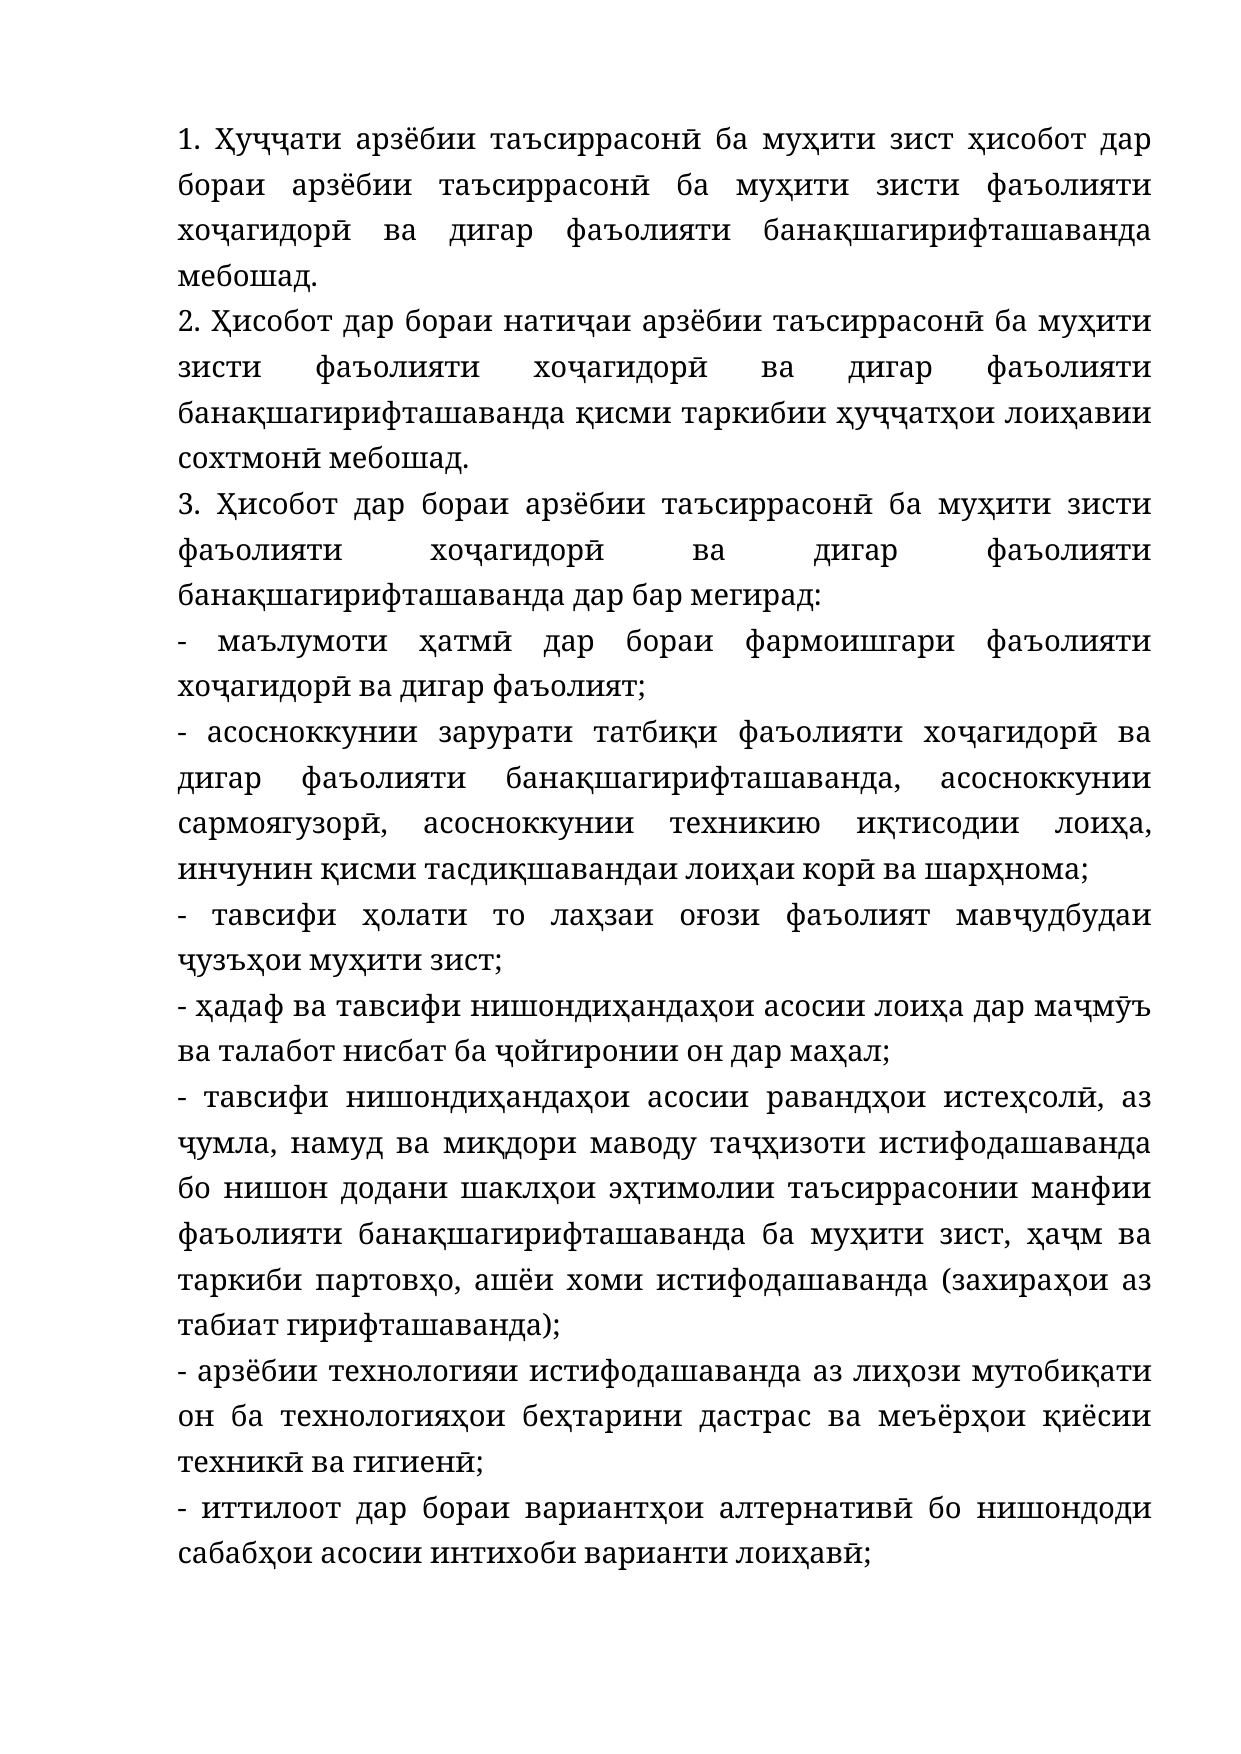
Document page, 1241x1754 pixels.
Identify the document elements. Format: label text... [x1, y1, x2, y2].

text - ҳадаф ва тавсифи нишондиҳандаҳои асосии лоиҳа дар маҷмӯъ ва талабот нисбат ба ҷойгиронии он дар маҳал; [177, 985, 1152, 1070]
text - маълумоти ҳатмӣ дар бораи фармоишгари фаъолияти хоҷагидорӣ ва дигар фаъолият; [177, 620, 1152, 705]
text 1. Ҳуҷҷати арзёбии таъсиррасонӣ ба муҳити зист ҳисобот дар бораи арзёбии таъсиррасонӣ ба муҳити зисти фаъолияти хоҷагидорӣ ва дигар фаъолияти банақшагирифташаванда мебошад. [177, 118, 1152, 295]
text - тавсифи ҳолати то лаҳзаи оғози фаъолият мавҷудбудаи ҷузъҳои муҳити зист; [177, 894, 1152, 979]
text 3. Ҳисобот дар бораи арзёбии таъсиррасонӣ ба муҳити зисти фаъолияти хоҷагидорӣ ва дигар фаъолияти банақшагирифташаванда дар бар мегирад: [177, 483, 1152, 614]
text 2. Ҳисобот дар бораи натиҷаи арзёбии таъсиррасонӣ ба муҳити зисти фаъолияти хоҷагидорӣ ва дигар фаъолияти банақшагирифташаванда қисми таркибии ҳуҷҷатҳои лоиҳавии сохтмонӣ мебошад. [177, 301, 1152, 477]
text - тавсифи нишондиҳандаҳои асосии равандҳои истеҳсолӣ, аз ҷумла, намуд ва миқдори маводу таҷҳизоти истифодашаванда бо нишон додани шаклҳои эҳтимолии таъсиррасонии манфии фаъолияти банақшагирифташаванда ба муҳити зист, ҳаҷм ва таркиби партовҳо, ашёи хоми истифодашаванда (захираҳои аз табиат гирифташаванда); [177, 1076, 1152, 1344]
text - асосноккунии зарурати татбиқи фаъолияти хоҷагидорӣ ва дигар фаъолияти банақшагирифташаванда, асосноккунии сармоягузорӣ, асосноккунии техникию иқтисодии лоиҳа, инчунин қисми тасдиқшавандаи лоиҳаи корӣ ва шарҳнома; [177, 711, 1152, 888]
text - иттилоот дар бораи вариантҳои алтернативӣ бо нишондоди сабабҳои асосии интихоби варианти лоиҳавӣ; [177, 1487, 1152, 1572]
text - арзёбии технологияи истифодашаванда аз лиҳози мутобиқати он ба технологияҳои беҳтарини дастрас ва меъёрҳои қиёсии техникӣ ва гигиенӣ; [177, 1350, 1152, 1481]
